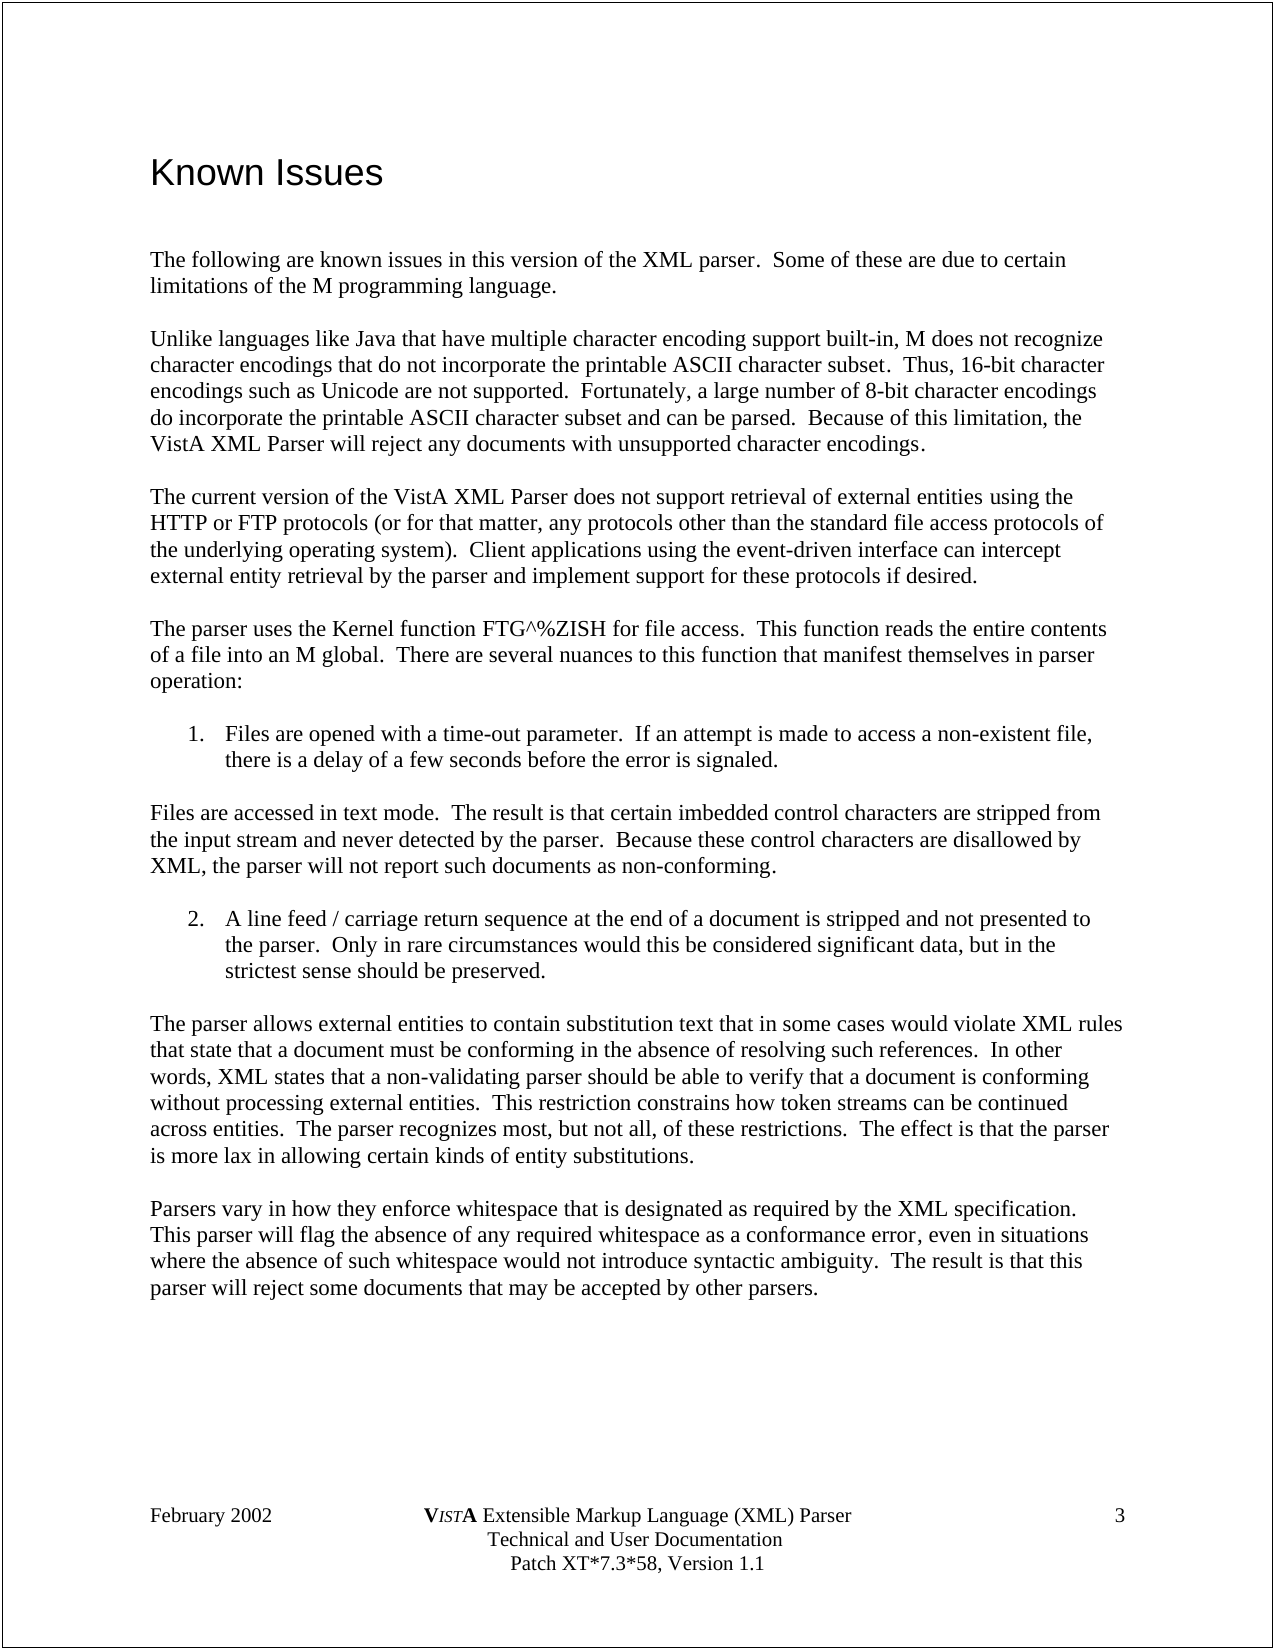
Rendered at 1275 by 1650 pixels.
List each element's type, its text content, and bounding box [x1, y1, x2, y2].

subtitle Known Issues [150, 150, 1125, 193]
text The parser uses the Kernel function FTG^%ZISH for file access. This function reads the entire contents of a file into an M global. There are several nuances to this function that manifest themselves in parser operation: [150, 615, 1125, 694]
text Parsers vary in how they enforce whitespace that is designated as required by the XML specification. This parser will flag the absence of any required whitespace as a conformance error, even in situations where the absence of such whitespace would not introduce syntactic ambiguity. The result is that this parser will reject some documents that may be accepted by other parsers. [150, 1194, 1125, 1300]
list A line feed / carriage return sequence at the end of a document is stripped and not presented to the parser. Only in rare circumstances would this be considered significant data, but in the strictest sense should be preserved. [187, 905, 1125, 984]
text The current version of the VistA XML Parser does not support retrieval of external entities using the HTTP or FTP protocols (or for that matter, any protocols other than the standard file access protocols of the underlying operating system). Client applications using the event-driven interface can intercept external entity retrieval by the parser and implement support for these protocols if desired. [150, 483, 1125, 588]
text Files are accessed in text mode. The result is that certain imbedded control characters are stripped from the input stream and never detected by the parser. Because these control characters are disallowed by XML, the parser will not report such documents as non-conforming. [150, 799, 1125, 878]
text The following are known issues in this version of the XML parser. Some of these are due to certain limitations of the M programming language. [150, 246, 1125, 298]
list Files are opened with a time-out parameter. If an attempt is made to access a non-existent file, there is a delay of a few seconds before the error is signaled. [187, 720, 1125, 773]
text The parser allows external entities to contain substitution text that in some cases would violate XML rules that state that a document must be conforming in the absence of resolving such references. In other words, XML states that a non-validating parser should be able to verify that a document is conforming without processing external entities. This restriction constrains how token streams can be continued across entities. The parser recognizes most, but not all, of these restrictions. The effect is that the parser is more lax in allowing certain kinds of entity substitutions. [150, 1010, 1125, 1168]
text Unlike languages like Java that have multiple character encoding support built-in, M does not recognize character encodings that do not incorporate the printable ASCII character subset. Thus, 16-bit character encodings such as Unicode are not supported. Fortunately, a large number of 8-bit character encodings do incorporate the printable ASCII character subset and can be parsed. Because of this limitation, the VistA XML Parser will reject any documents with unsupported character encodings. [150, 325, 1125, 457]
